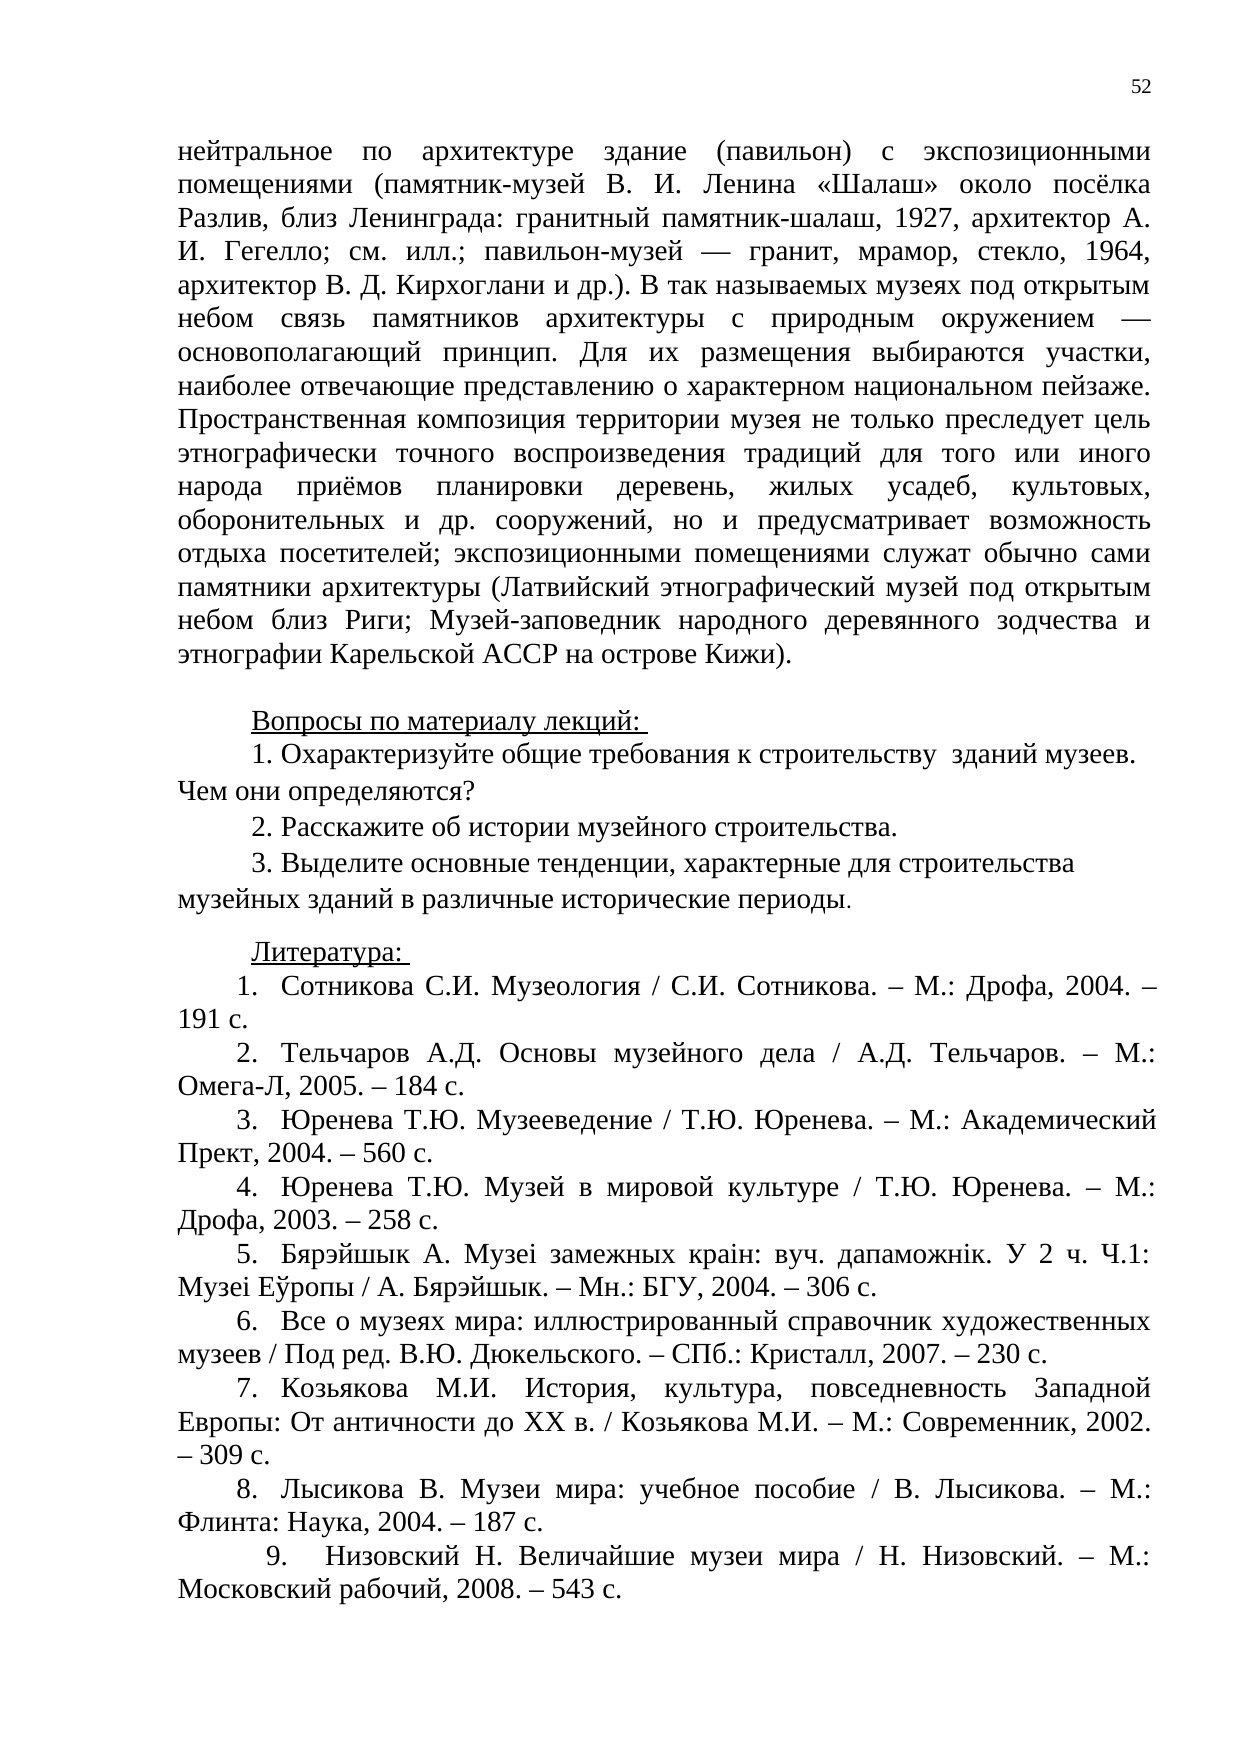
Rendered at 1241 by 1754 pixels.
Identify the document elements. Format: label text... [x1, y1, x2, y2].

list Сотникова С.И. Музеология / С.И. Сотникова. – М.: Дрофа, 2004. – 191 с. [177, 968, 1157, 1035]
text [177, 133, 1152, 669]
list Выделите основные тенденции, характерные для строительства музейных зданий в различные исторические периоды. [177, 845, 1152, 915]
list Юренева Т.Ю. Музееведение / Т.Ю. Юренева. – М.: Академический Прект, 2004. – 560 с. [177, 1102, 1157, 1169]
list Расскажите об истории музейного строительства. [177, 809, 1152, 842]
list Все о музеях мира: иллюстрированный справочник художественных музеев / Под ред. В.Ю. Дюкельского. – СПб.: Кристалл, 2007. – 230 с. [177, 1303, 1152, 1370]
text Вопросы по материалу лекций: [177, 703, 1152, 737]
list Охарактеризуйте общие требования к строительству зданий музеев. Чем они определяются? [177, 737, 1152, 806]
list Юренева Т.Ю. Музей в мировой культуре / Т.Ю. Юренева. – М.: Дрофа, 2003. – 258 с. [177, 1169, 1157, 1236]
list Бярэйшык А. Музеі замежных краін: вуч. дапаможнік. У 2 ч. Ч.1: Музеі Еўропы / А. Бярэйшык. – Мн.: БГУ, 2004. – 306 с. [177, 1236, 1152, 1303]
list Козьякова М.И. История, культура, повседневность Западной Европы: От античности до XX в. / Козьякова М.И. – М.: Современник, 2002. – 309 с. [177, 1370, 1152, 1471]
text Литература: [177, 934, 1152, 968]
list Низовский Н. Величайшие музеи мира / Н. Низовский. – М.: Московский рабочий, 2008. – 543 с. [177, 1538, 1152, 1605]
list Лысикова В. Музеи мира: учебное пособие / В. Лысикова. – М.: Флинта: Наука, 2004. – 187 с. [177, 1471, 1152, 1538]
list Тельчаров А.Д. Основы музейного дела / А.Д. Тельчаров. – М.: Омега-Л, 2005. – 184 с. [177, 1035, 1157, 1102]
